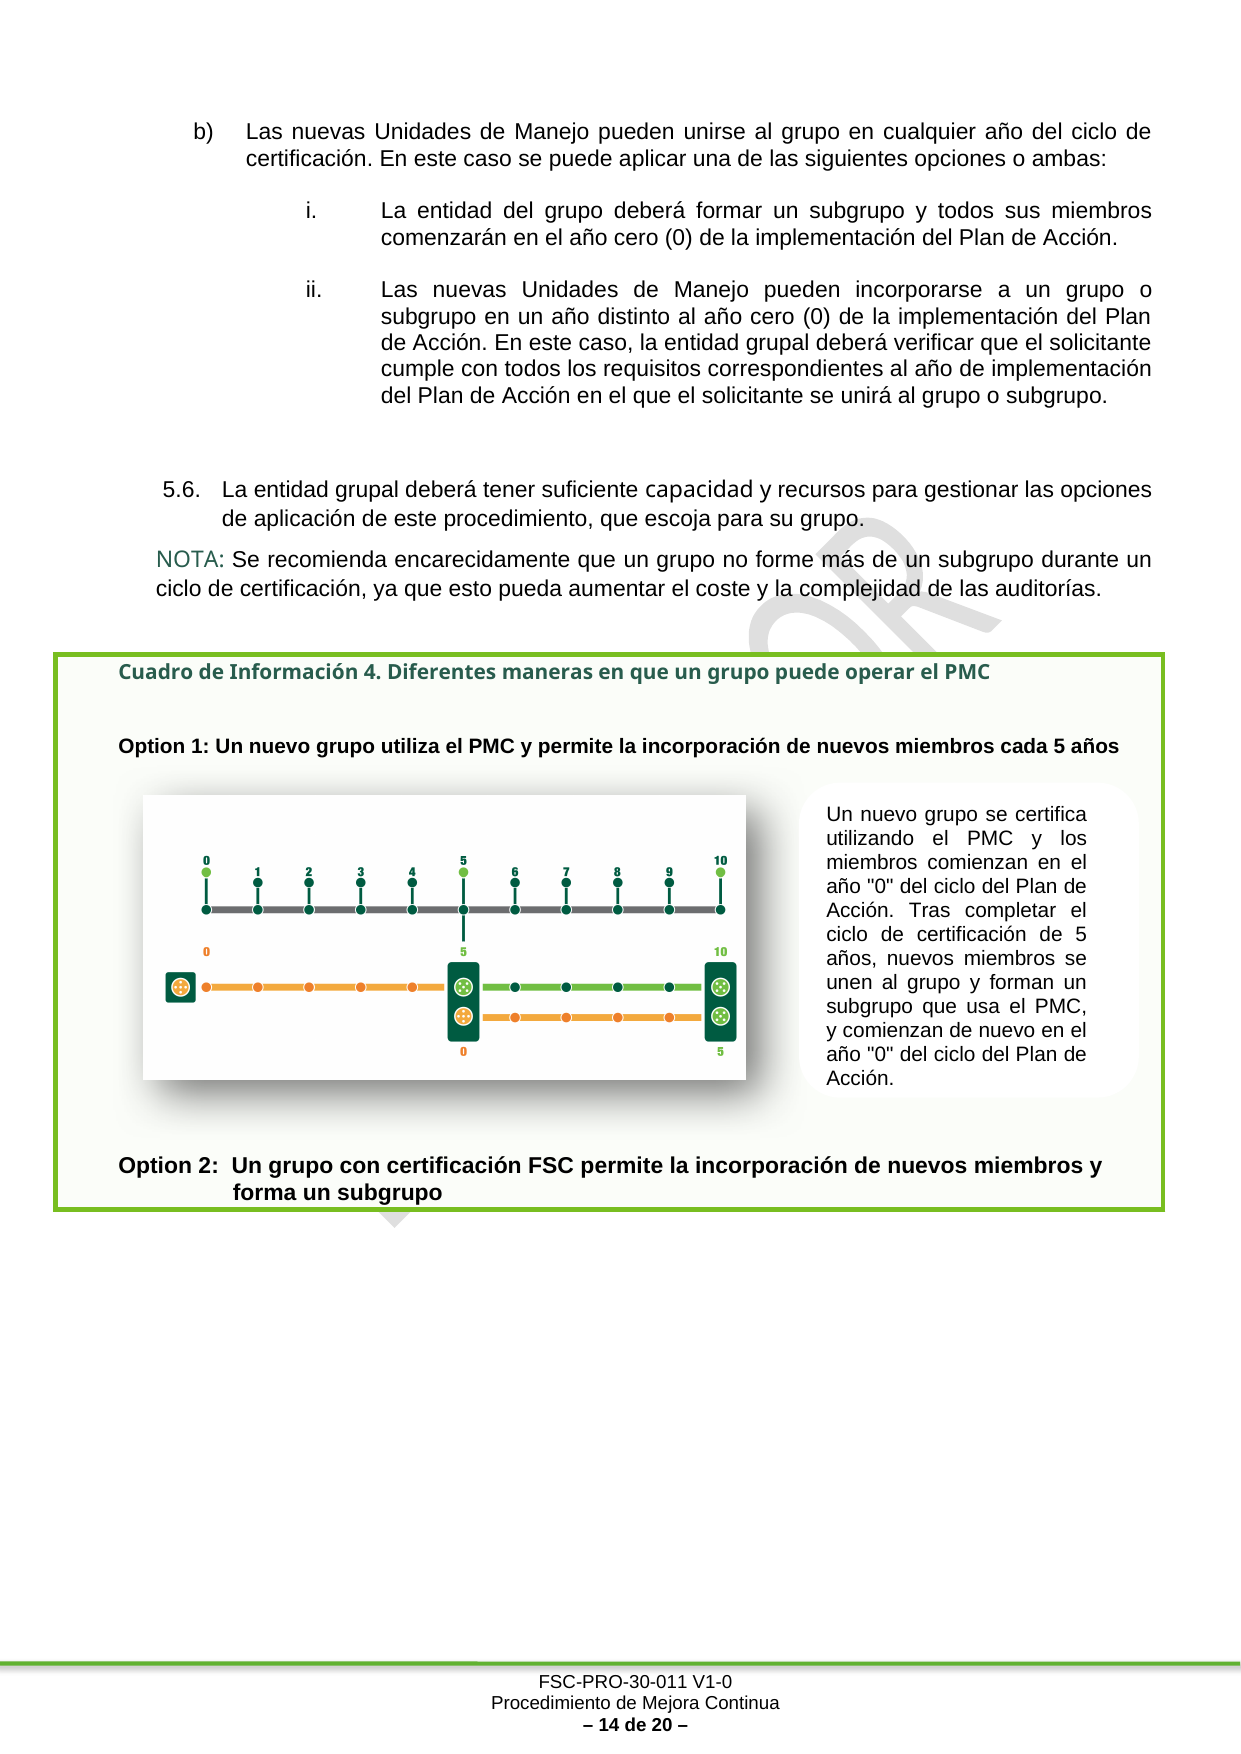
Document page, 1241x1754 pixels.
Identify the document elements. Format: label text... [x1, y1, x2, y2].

text Option 1: Un nuevo grupo utiliza el PMC y permite la incorporación de nuevos miembros cada 5 años [58, 730, 1161, 758]
picture [143, 795, 746, 1080]
list NOTA: Se recomienda encarecidamente que un grupo no forme más de un subgrupo durante un ciclo de certificación, ya que esto pueda aumentar el coste y la complejidad de las auditorías. [156, 543, 1152, 601]
list La entidad grupal deberá tener suficiente capacidad y recursos para gestionar las opciones de aplicación de este procedimiento, que escoja para su grupo. [162, 473, 1152, 531]
text Option 2: Un grupo con certificación FSC permite la incorporación de nuevos miembros y [58, 1147, 1161, 1174]
text Cuadro de Información 4. Diferentes maneras en que un grupo puede operar el PMC [58, 657, 1161, 685]
list Las nuevas Unidades de Manejo pueden incorporarse a un grupo o subgrupo en un año distinto al año cero (0) de la implementación del Plan de Acción. En este caso, la entidad grupal deberá verificar que el solicitante cumple con todos los requisitos correspondientes al año de implementación del Plan de Acción en el que el solicitante se unirá al grupo o subgrupo. [306, 276, 1152, 408]
list La entidad del grupo deberá formar un subgrupo y todos sus miembros comenzarán en el año cero (0) de la implementación del Plan de Acción. [306, 197, 1152, 250]
list Las nuevas Unidades de Manejo pueden unirse al grupo en cualquier año del ciclo de certificación. En este caso se puede aplicar una de las siguientes opciones o ambas: [193, 118, 1152, 171]
text forma un subgrupo [58, 1174, 1161, 1207]
